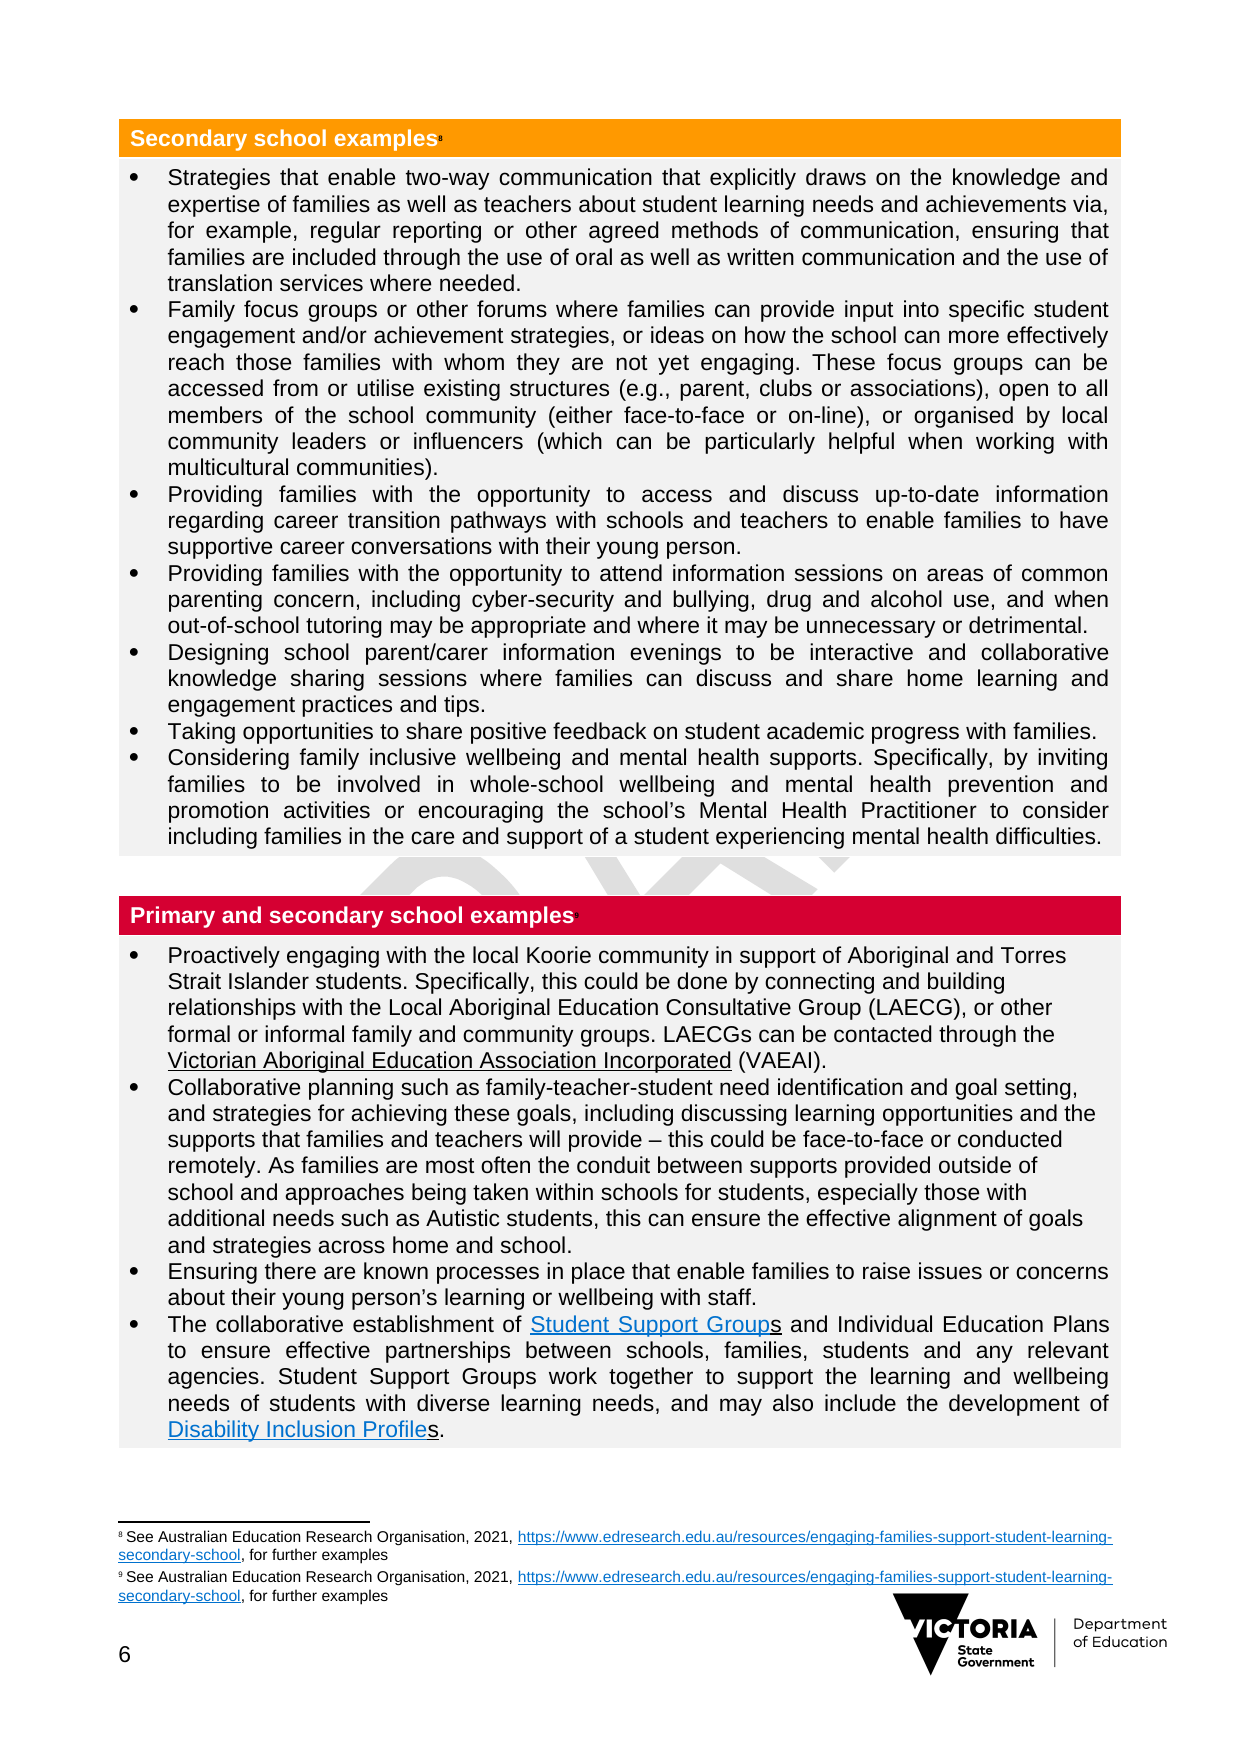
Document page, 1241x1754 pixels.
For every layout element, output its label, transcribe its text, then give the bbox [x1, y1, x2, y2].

table_cell Strategies that enable two-way communication that explicitly draws on the knowledge and expertise of families as well as teachers about student learning needs and achievements via, for example, regular reporting or other agreed methods of communication, ensuring that families are included through the use of oral as well as written communication and the use of translation services where needed. Family focus groups or other forums where families can provide input into specific student engagement and/or achievement strategies, or ideas on how the school can more effectively reach those families with whom they are not yet engaging. These focus groups can be accessed from or utilise existing structures (e.g., parent, clubs or associations), open to all members of the school community (either face-to-face or on-line), or organised by local community leaders or influencers (which can be particularly helpful when working with multicultural communities). Providing families with the opportunity to access and discuss up-to-date information regarding career transition pathways with schools and teachers to enable families to have supportive career conversations with their young person. Providing families with the opportunity to attend information sessions on areas of common parenting concern, including cyber-security and bullying, drug and alcohol use, and when out-of-school tutoring may be appropriate and where it may be unnecessary or detrimental. Designing school parent/carer information evenings to be interactive and collaborative knowledge sharing sessions where families can discuss and share home learning and engagement practices and tips. Taking opportunities to share positive feedback on student academic progress with families. Considering family inclusive wellbeing and mental health supports. Specifically, by inviting families to be involved in whole-school wellbeing and mental health prevention and promotion activities or encouraging the school’s Mental Health Practitioner to consider including families in the care and support of a student experiencing mental health difficulties. [119, 159, 1121, 856]
picture [0, 0, 1241, 1753]
table_header Secondary school examples [119, 119, 1121, 157]
table_cell Proactively engaging with the local Koorie community in support of Aboriginal and Torres Strait Islander students. Specifically, this could be done by connecting and building relationships with the Local Aboriginal Education Consultative Group (LAECG), or other formal or informal family and community groups. LAECGs can be contacted through the Victorian Aboriginal Education Association Incorporated (VAEAI). Collaborative planning such as family-teacher-student need identification and goal setting, and strategies for achieving these goals, including discussing learning opportunities and the supports that families and teachers will provide – this could be face-to-face or conducted remotely. As families are most often the conduit between supports provided outside of school and approaches being taken within schools for students, especially those with additional needs such as Autistic students, this can ensure the effective alignment of goals and strategies across home and school. Ensuring there are known processes in place that enable families to raise issues or concerns about their young person’s learning or wellbeing with staff. The collaborative establishment of Student Support Groups and Individual Education Plans to ensure effective partnerships between schools, families, students and any relevant agencies. Student Support Groups work together to support the learning and wellbeing needs of students with diverse learning needs, and may also include the development of Disability Inclusion Profiles. [119, 936, 1121, 1448]
table_header Primary and secondary school examples [119, 896, 1121, 935]
